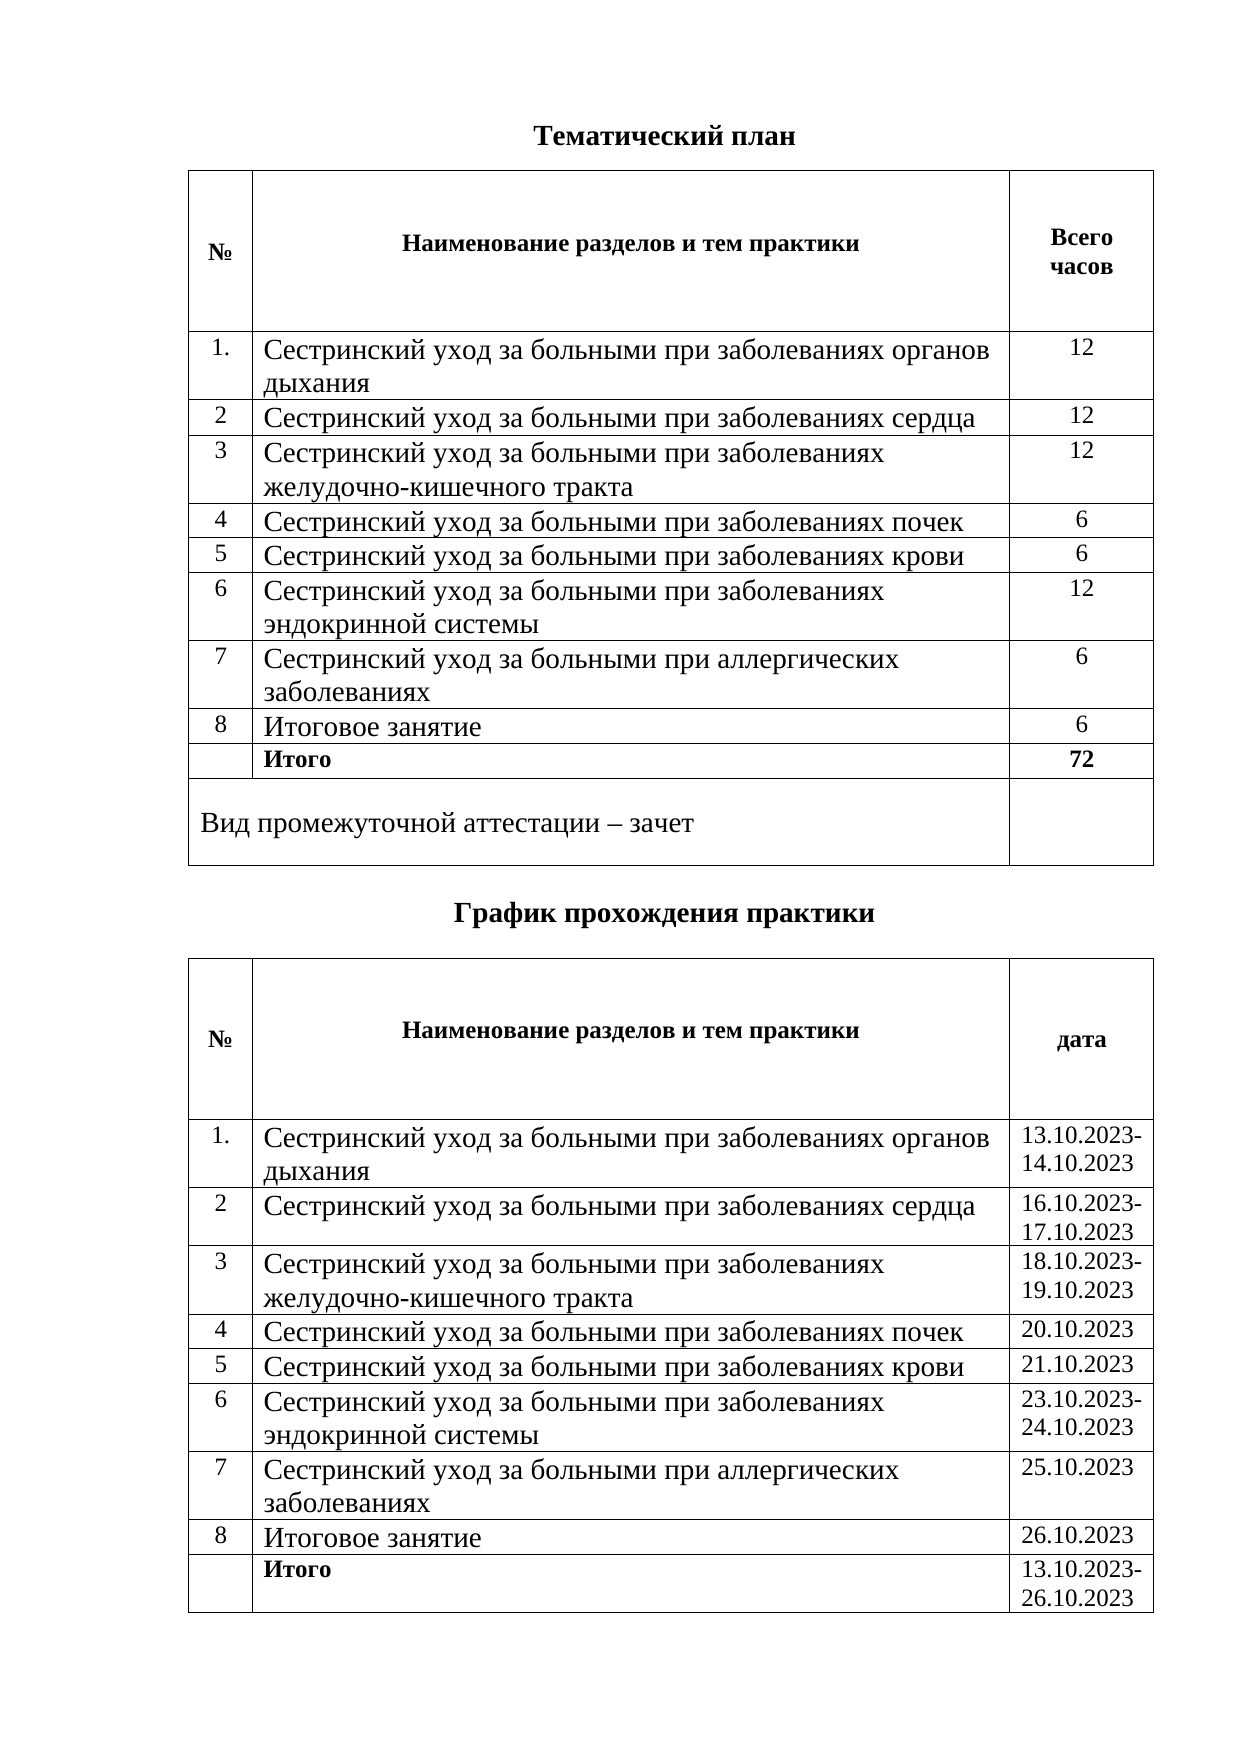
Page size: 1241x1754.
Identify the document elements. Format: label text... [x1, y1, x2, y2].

table_cell [189, 1555, 252, 1612]
table_cell 2 [189, 1188, 252, 1245]
table_cell 18.10.2023-19.10.2023 [1010, 1246, 1153, 1313]
table_cell 13.10.2023-26.10.2023 [1010, 1555, 1153, 1612]
table_cell 7 [189, 641, 252, 708]
table_cell Сестринский уход за больными при заболеваниях почек [253, 1315, 1009, 1348]
table_cell 5 [189, 538, 252, 572]
table_cell 4 [189, 504, 252, 537]
table_cell 26.10.2023 [1010, 1520, 1153, 1553]
table_cell 23.10.2023-24.10.2023 [1010, 1384, 1153, 1451]
table_cell Вид промежуточной аттестации – зачет [189, 779, 1009, 865]
table_cell 1. [189, 1120, 252, 1187]
table_cell 6 [1010, 538, 1153, 572]
table_cell Сестринский уход за больными при заболеваниях желудочно-кишечного тракта [253, 436, 1009, 503]
table_cell 21.10.2023 [1010, 1349, 1153, 1383]
table_cell 1. [189, 332, 252, 399]
table_header Наименование разделов и тем практики [253, 959, 1009, 1119]
table_cell 5 [189, 1349, 252, 1383]
table_cell 25.10.2023 [1010, 1452, 1153, 1519]
table_cell Сестринский уход за больными при заболеваниях крови [253, 1349, 1009, 1383]
table_header Всего часов [1010, 171, 1153, 331]
table_cell [189, 744, 252, 778]
table_cell 3 [189, 436, 252, 503]
table_cell Сестринский уход за больными при аллергических заболеваниях [253, 1452, 1009, 1519]
table_cell 6 [1010, 641, 1153, 708]
table_cell 8 [189, 709, 252, 743]
text Тематический план [177, 118, 1152, 152]
table_cell Итого [253, 744, 1009, 778]
table_cell Итого [253, 1555, 1009, 1612]
table_header № [189, 171, 252, 331]
table_header № [189, 959, 252, 1119]
table_cell Сестринский уход за больными при заболеваниях сердца [253, 400, 1009, 434]
table_cell 6 [189, 573, 252, 640]
table_cell Сестринский уход за больными при заболеваниях эндокринной системы [253, 573, 1009, 640]
table_cell 4 [189, 1315, 252, 1348]
table_cell 12 [1010, 436, 1153, 503]
table_cell 12 [1010, 400, 1153, 434]
text График прохождения практики [177, 895, 1152, 929]
table_cell 13.10.2023-14.10.2023 [1010, 1120, 1153, 1187]
table_cell 72 [1010, 744, 1153, 778]
table_cell Сестринский уход за больными при заболеваниях эндокринной системы [253, 1384, 1009, 1451]
table_cell 20.10.2023 [1010, 1315, 1153, 1348]
table_cell 6 [189, 1384, 252, 1451]
table_cell Сестринский уход за больными при заболеваниях желудочно-кишечного тракта [253, 1246, 1009, 1313]
table_cell 3 [189, 1246, 252, 1313]
table_cell 7 [189, 1452, 252, 1519]
table_cell 6 [1010, 504, 1153, 537]
table_cell Итоговое занятие [253, 709, 1009, 743]
table_cell Сестринский уход за больными при заболеваниях органов дыхания [253, 332, 1009, 399]
table_cell Сестринский уход за больными при заболеваниях органов дыхания [253, 1120, 1009, 1187]
table_cell [1010, 779, 1153, 865]
table_cell 2 [189, 400, 252, 434]
table_cell Сестринский уход за больными при заболеваниях сердца [253, 1188, 1009, 1245]
table_cell 12 [1010, 332, 1153, 399]
table_cell 8 [189, 1520, 252, 1553]
table_cell Сестринский уход за больными при аллергических заболеваниях [253, 641, 1009, 708]
table_cell 12 [1010, 573, 1153, 640]
table_header дата [1010, 959, 1153, 1119]
table_cell 16.10.2023-17.10.2023 [1010, 1188, 1153, 1245]
table_cell Итоговое занятие [253, 1520, 1009, 1553]
table_cell Сестринский уход за больными при заболеваниях крови [253, 538, 1009, 572]
table_cell 6 [1010, 709, 1153, 743]
table_header Наименование разделов и тем практики [253, 171, 1009, 331]
table_cell Сестринский уход за больными при заболеваниях почек [253, 504, 1009, 537]
